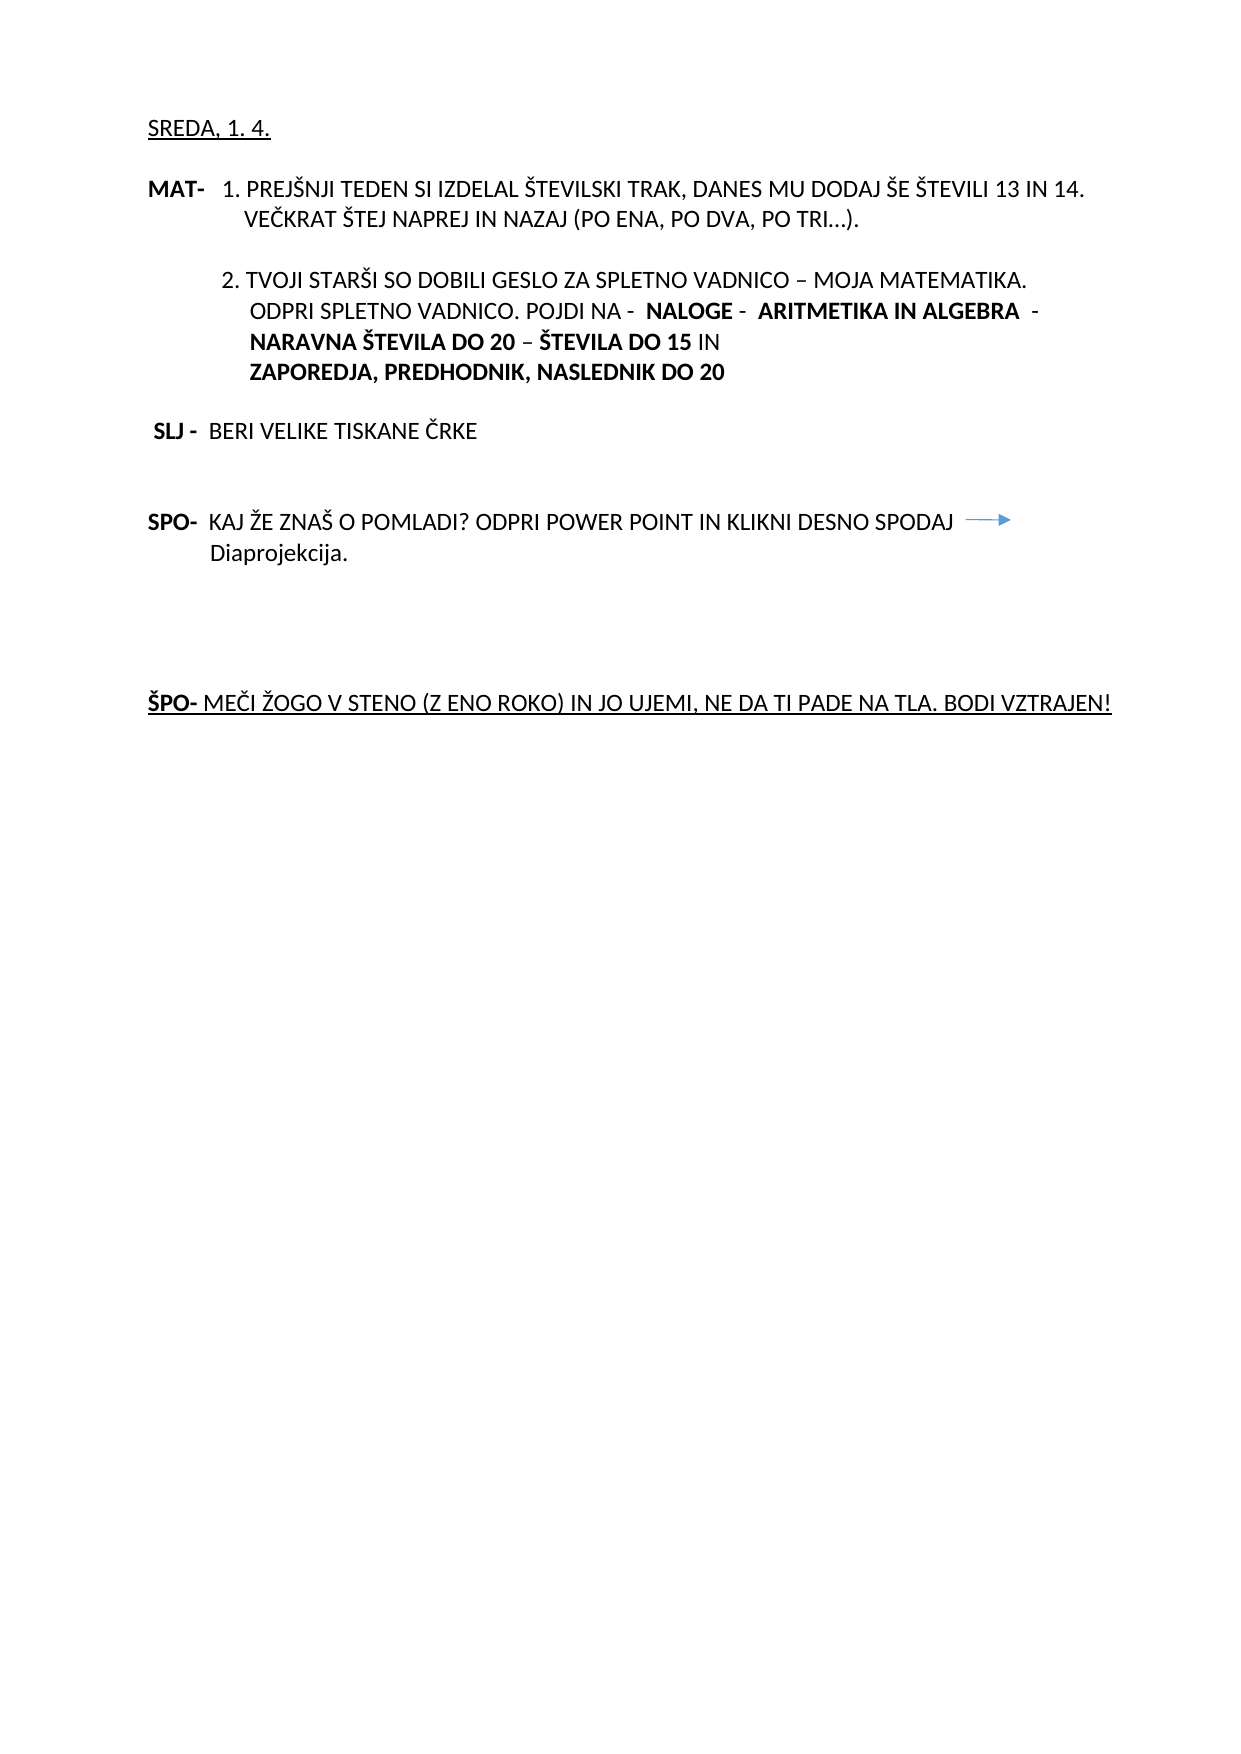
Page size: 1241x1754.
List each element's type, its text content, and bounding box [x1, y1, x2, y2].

text SREDA, 1. 4. [148, 112, 1211, 143]
text ŠPO- MEČI ŽOGO V STENO (Z ENO ROKO) IN JO UJEMI, NE DA TI PADE NA TLA. BODI VZTRAJEN! [148, 687, 1211, 717]
text ZAPOREDJA, PREDHODNIK, NASLEDNIK DO 20 [148, 356, 1211, 387]
text Diaprojekcija. [148, 537, 1211, 567]
text 2. TVOJI STARŠI SO DOBILI GESLO ZA SPLETNO VADNICO – MOJA MATEMATIKA. [148, 265, 1211, 295]
text SPO- KAJ ŽE ZNAŠ O POMLADI? ODPRI POWER POINT IN KLIKNI DESNO SPODAJ [148, 506, 1211, 537]
text MAT- 1. PREJŠNJI TEDEN SI IZDELAL ŠTEVILSKI TRAK, DANES MU DODAJ ŠE ŠTEVILI 13 IN 14. [148, 173, 1211, 204]
text SLJ - BERI VELIKE TISKANE ČRKE [148, 415, 1211, 445]
text VEČKRAT ŠTEJ NAPREJ IN NAZAJ (PO ENA, PO DVA, PO TRI…). [148, 204, 1211, 234]
text ODPRI SPLETNO VADNICO. POJDI NA - NALOGE - ARITMETIKA IN ALGEBRA - [148, 295, 1211, 326]
text NARAVNA ŠTEVILA DO 20 – ŠTEVILA DO 15 IN [148, 326, 1211, 356]
